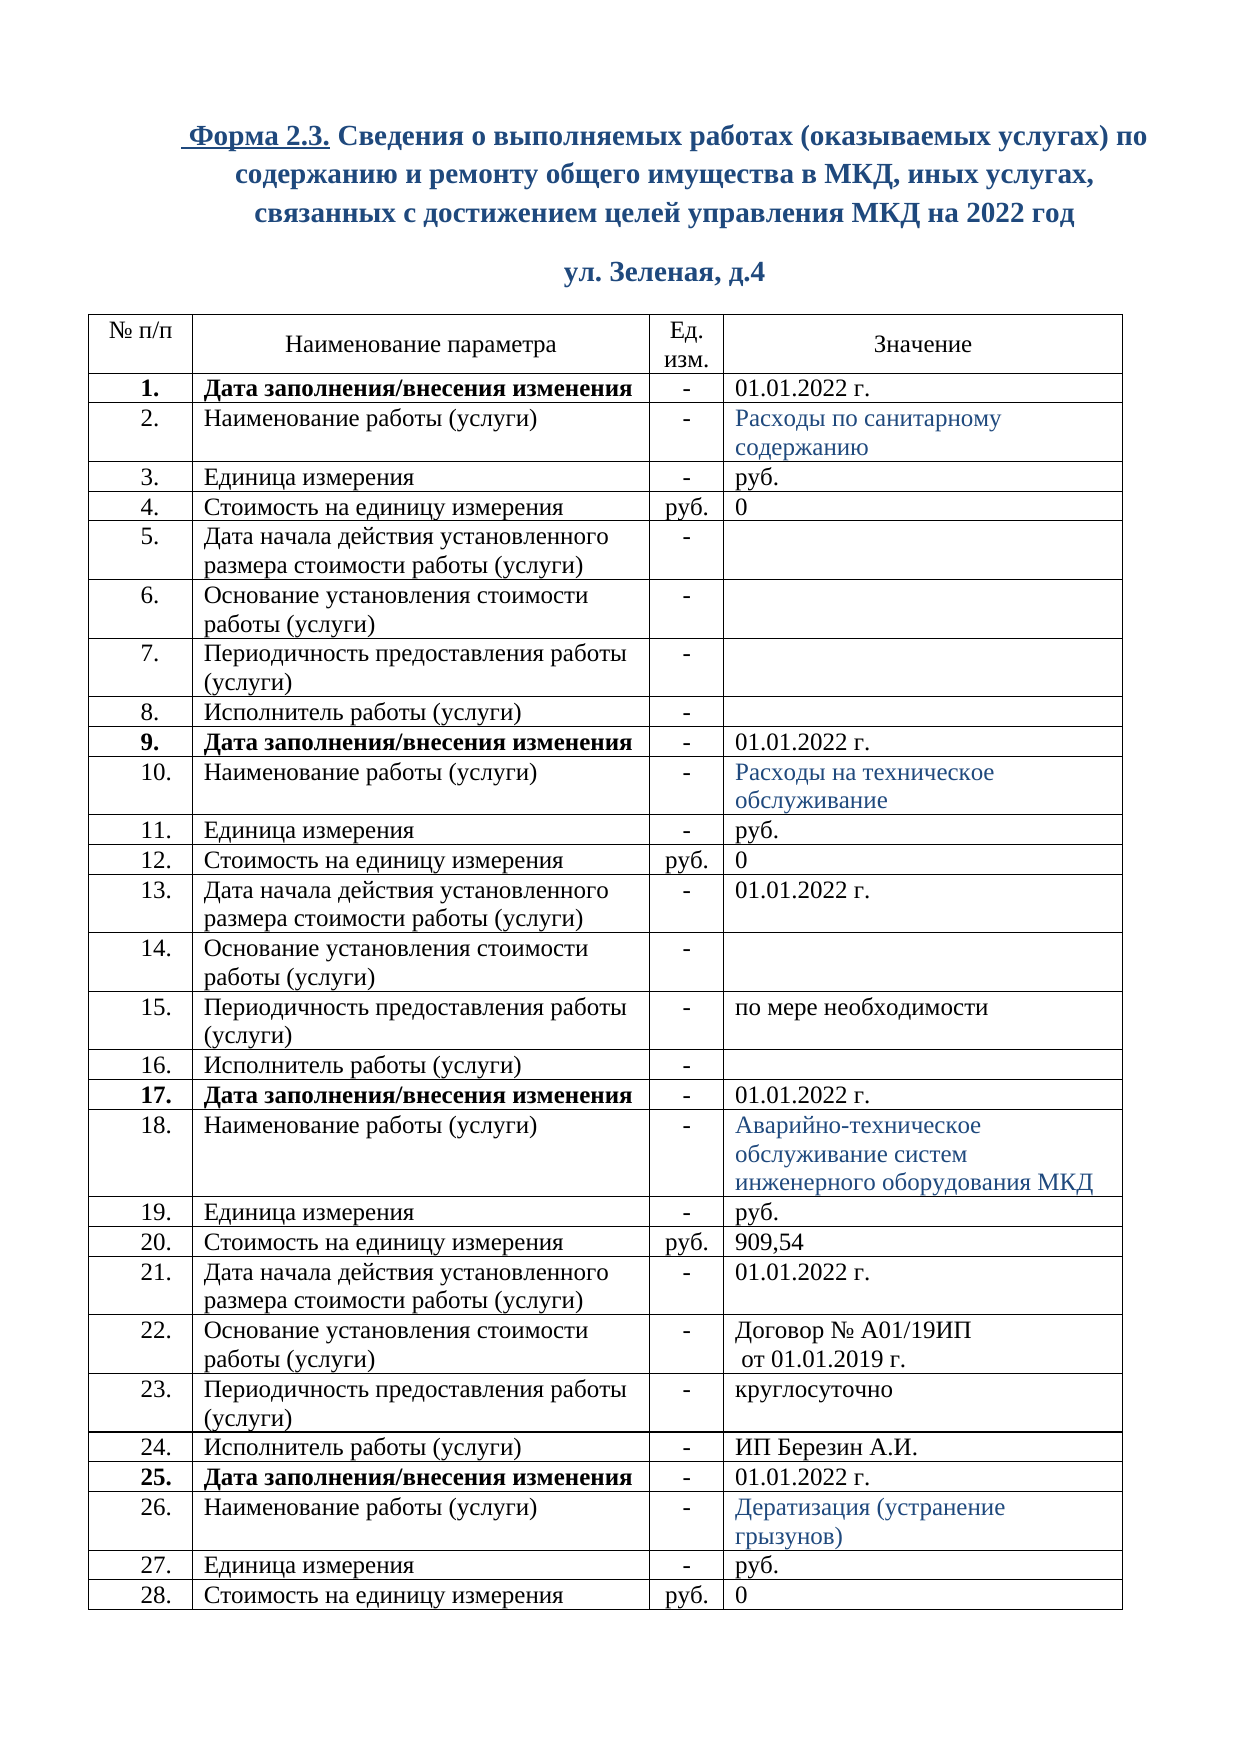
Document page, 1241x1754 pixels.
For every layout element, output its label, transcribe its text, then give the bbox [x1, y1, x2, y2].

table_cell [89, 1462, 192, 1491]
table_cell - [650, 1110, 723, 1196]
table_cell 01.01.2022 г. [724, 1257, 1122, 1314]
table_cell Дата заполнения/внесения изменения [193, 1080, 649, 1109]
table_cell [89, 374, 192, 402]
table_cell 0 [724, 492, 1122, 520]
table_cell руб. [650, 1227, 723, 1256]
table_cell [89, 462, 192, 491]
table_cell [724, 697, 1122, 726]
table_cell [89, 727, 192, 756]
table_cell [89, 1374, 192, 1431]
table_cell Исполнитель работы (услуги) [193, 1050, 649, 1079]
table_cell Основание установления стоимости работы (услуги) [193, 1315, 649, 1373]
table_cell 909,54 [724, 1227, 1122, 1256]
table_cell Дата заполнения/внесения изменения [193, 374, 649, 402]
table_cell 01.01.2022 г. [724, 374, 1122, 402]
table_cell [89, 1227, 192, 1256]
table_cell - [650, 1374, 723, 1431]
table_cell [89, 1433, 192, 1461]
table_cell Стоимость на единицу измерения [193, 1227, 649, 1256]
table_cell Наименование работы (услуги) [193, 757, 649, 814]
table_cell [724, 580, 1122, 637]
table_cell - [650, 875, 723, 932]
table_cell Стоимость на единицу измерения [193, 1580, 649, 1609]
table_cell Периодичность предоставления работы (услуги) [193, 1374, 649, 1431]
table_cell - [650, 1315, 723, 1373]
table_cell Расходы на техническое обслуживание [724, 757, 1122, 814]
table_cell [89, 845, 192, 874]
table_cell Единица измерения [193, 1551, 649, 1579]
table_cell Дата заполнения/внесения изменения [193, 1462, 649, 1491]
table_header Наименование параметра [193, 315, 649, 372]
table_cell - [650, 1197, 723, 1226]
table_cell [89, 1315, 192, 1373]
text Форма 2.3. Сведения о выполняемых работах (оказываемых услугах) по содержанию и ремонту общего имущества в МКД, иных услугах, связанных с достижением целей управления МКД на 2022 год [177, 118, 1152, 229]
table_cell [89, 403, 192, 461]
table_cell [89, 492, 192, 520]
table_cell [724, 639, 1122, 696]
table_header Значение [724, 315, 1122, 372]
table_cell [89, 1080, 192, 1109]
table_cell - [650, 1080, 723, 1109]
table_cell [89, 1197, 192, 1226]
table_cell Основание установления стоимости работы (услуги) [193, 933, 649, 991]
table_cell [89, 757, 192, 814]
table_cell [89, 639, 192, 696]
table_cell [89, 933, 192, 991]
table_cell - [650, 933, 723, 991]
table_cell [89, 1492, 192, 1549]
table_cell руб. [650, 1580, 723, 1609]
table_cell Дата начала действия установленного размера стоимости работы (услуги) [193, 875, 649, 932]
table_cell 0 [724, 845, 1122, 874]
table_cell - [650, 521, 723, 579]
table_cell [89, 815, 192, 844]
table_cell - [650, 374, 723, 402]
table_cell [89, 521, 192, 579]
table_cell Договор № А01/19ИП от 01.01.2019 г. [724, 1315, 1122, 1373]
table_cell - [650, 580, 723, 637]
table_cell по мере необходимости [724, 992, 1122, 1049]
table_cell [89, 697, 192, 726]
table_cell 01.01.2022 г. [724, 727, 1122, 756]
table_header Ед. изм. [650, 315, 723, 372]
table_cell Наименование работы (услуги) [193, 403, 649, 461]
table_cell - [650, 1433, 723, 1461]
table_cell Аварийно-техническое обслуживание систем инженерного оборудования МКД [724, 1110, 1122, 1196]
table_cell [89, 1580, 192, 1609]
table_cell - [650, 815, 723, 844]
table_cell [89, 875, 192, 932]
table_cell - [650, 697, 723, 726]
table_cell Периодичность предоставления работы (услуги) [193, 992, 649, 1049]
table_cell Дата начала действия установленного размера стоимости работы (услуги) [193, 521, 649, 579]
table_cell - [650, 639, 723, 696]
table_cell руб. [650, 492, 723, 520]
table_cell [89, 992, 192, 1049]
table_cell - [650, 1257, 723, 1314]
table_cell [89, 1257, 192, 1314]
table_cell 01.01.2022 г. [724, 1462, 1122, 1491]
table_cell [724, 933, 1122, 991]
table_cell - [650, 1050, 723, 1079]
table_cell - [650, 757, 723, 814]
table_cell - [650, 403, 723, 461]
table_cell руб. [724, 1197, 1122, 1226]
table_cell Дата заполнения/внесения изменения [193, 727, 649, 756]
table_cell руб. [724, 815, 1122, 844]
table_cell 0 [724, 1580, 1122, 1609]
table_cell 01.01.2022 г. [724, 1080, 1122, 1109]
table_cell 01.01.2022 г. [724, 875, 1122, 932]
table_cell [724, 1050, 1122, 1079]
table_cell Наименование работы (услуги) [193, 1492, 649, 1549]
table_cell [89, 1050, 192, 1079]
table_cell Дератизация (устранение грызунов) [724, 1492, 1122, 1549]
table_cell круглосуточно [724, 1374, 1122, 1431]
table_cell Единица измерения [193, 462, 649, 491]
table_cell [724, 521, 1122, 579]
table_cell Наименование работы (услуги) [193, 1110, 649, 1196]
table_cell - [650, 1462, 723, 1491]
table_header № п/п [89, 315, 192, 372]
table_cell [89, 580, 192, 637]
table_cell - [650, 727, 723, 756]
table_cell Периодичность предоставления работы (услуги) [193, 639, 649, 696]
table_cell - [650, 1551, 723, 1579]
table_cell - [650, 462, 723, 491]
table_cell Основание установления стоимости работы (услуги) [193, 580, 649, 637]
table_cell Единица измерения [193, 1197, 649, 1226]
table_cell руб. [650, 845, 723, 874]
table_cell Единица измерения [193, 815, 649, 844]
table_cell [89, 1110, 192, 1196]
table_cell [89, 1551, 192, 1579]
table_cell Исполнитель работы (услуги) [193, 1433, 649, 1461]
table_cell Дата начала действия установленного размера стоимости работы (услуги) [193, 1257, 649, 1314]
text ул. Зеленая, д.4 [177, 254, 1152, 288]
table_cell руб. [724, 462, 1122, 491]
table_cell Стоимость на единицу измерения [193, 492, 649, 520]
table_cell - [650, 1492, 723, 1549]
table_cell - [650, 992, 723, 1049]
table_cell Стоимость на единицу измерения [193, 845, 649, 874]
table_cell Исполнитель работы (услуги) [193, 697, 649, 726]
table_cell руб. [724, 1551, 1122, 1579]
table_cell ИП Березин А.И. [724, 1433, 1122, 1461]
table_cell Расходы по санитарному содержанию [724, 403, 1122, 461]
